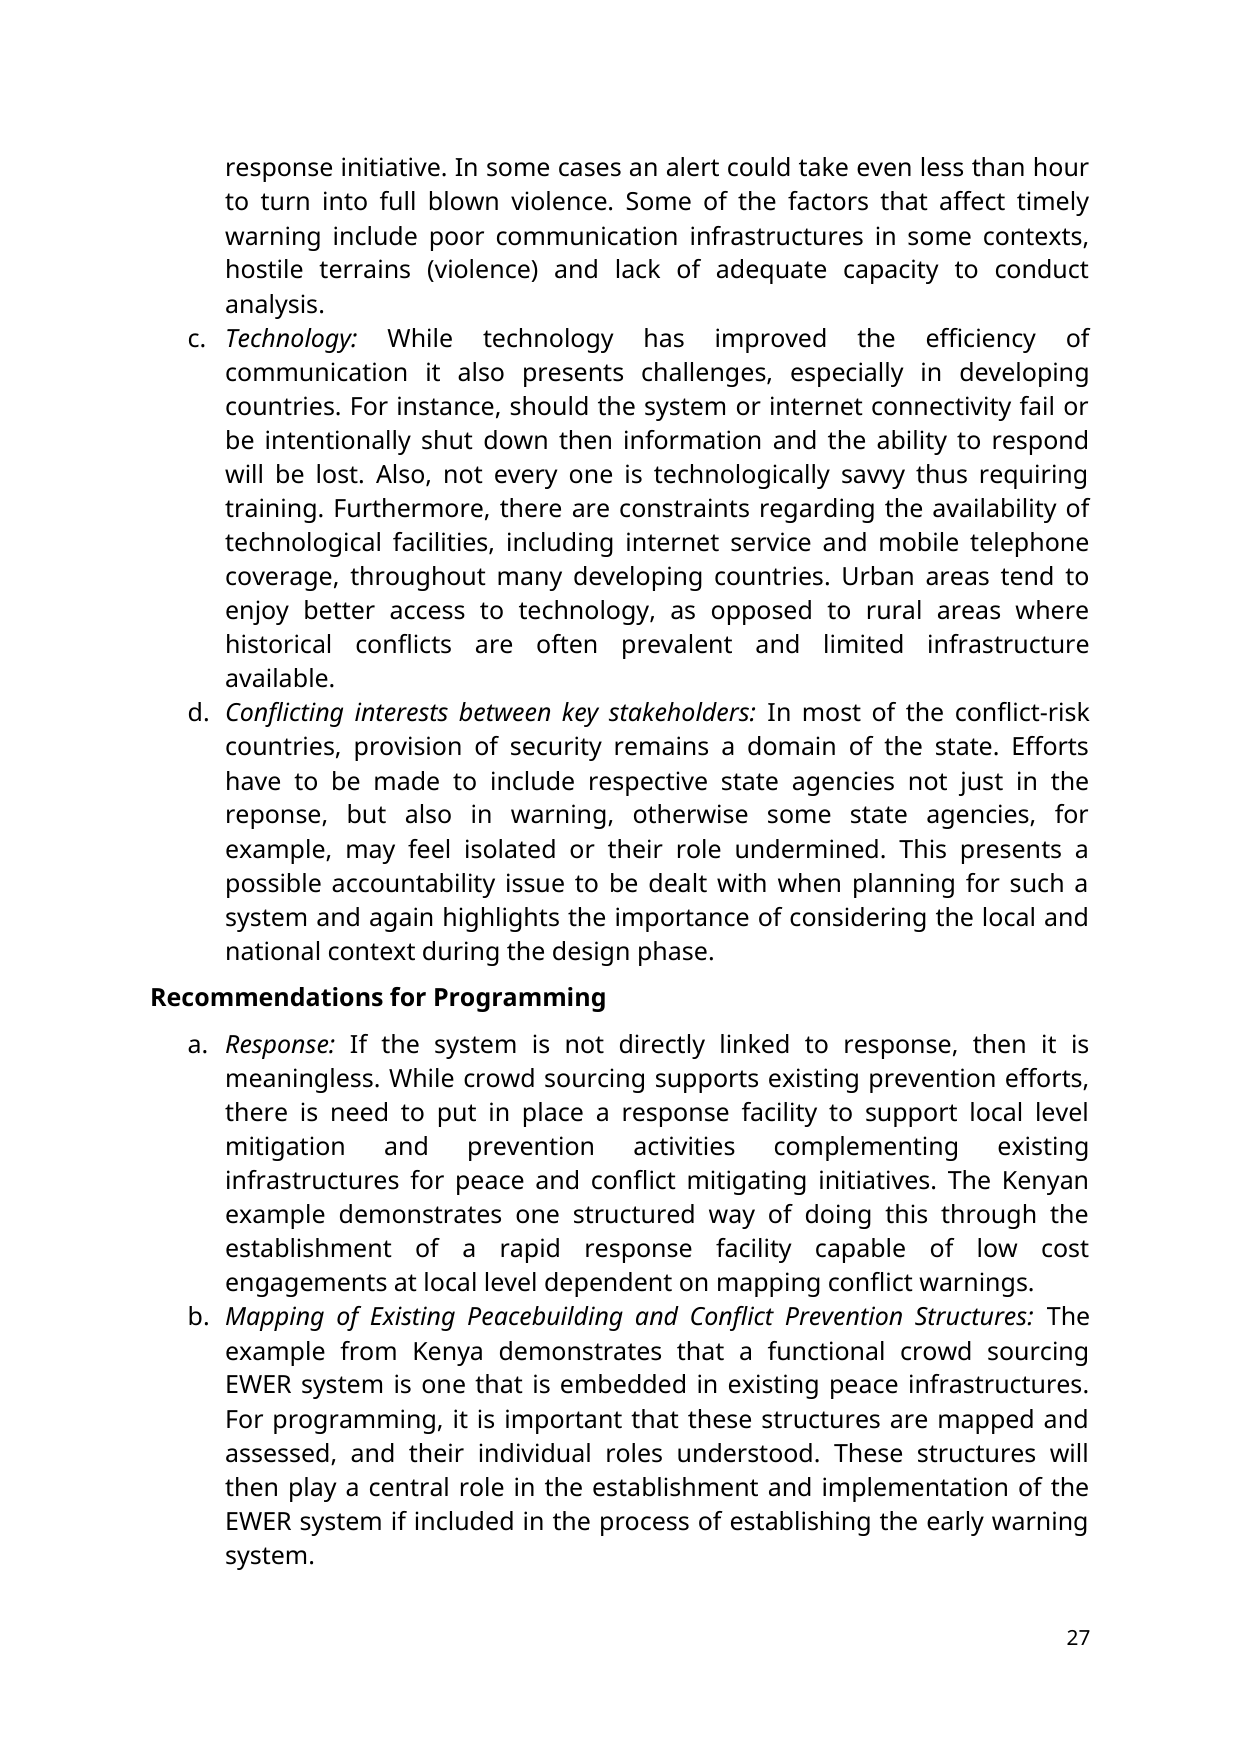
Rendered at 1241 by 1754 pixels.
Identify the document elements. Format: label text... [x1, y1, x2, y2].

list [187, 150, 1090, 320]
text Recommendations for Programming [150, 980, 1090, 1014]
list Technology: While technology has improved the efficiency of communication it also presents challenges, especially in developing countries. For instance, should the system or internet connectivity fail or be intentionally shut down then information and the ability to respond will be lost. Also, not every one is technologically savvy thus requiring training. Furthermore, there are constraints regarding the availability of technological facilities, including internet service and mobile telephone coverage, throughout many developing countries. Urban areas tend to enjoy better access to technology, as opposed to rural areas where historical conflicts are often prevalent and limited infrastructure available. [187, 320, 1090, 695]
list Mapping of Existing Peacebuilding and Conflict Prevention Structures: The example from Kenya demonstrates that a functional crowd sourcing EWER system is one that is embedded in existing peace infrastructures. For programming, it is important that these structures are mapped and assessed, and their individual roles understood. These structures will then play a central role in the establishment and implementation of the EWER system if included in the process of establishing the early warning system. [187, 1299, 1090, 1572]
list Conflicting interests between key stakeholders: In most of the conflict-risk countries, provision of security remains a domain of the state. Efforts have to be made to include respective state agencies not just in the reponse, but also in warning, otherwise some state agencies, for example, may feel isolated or their role undermined. This presents a possible accountability issue to be dealt with when planning for such a system and again highlights the importance of considering the local and national context during the design phase. [187, 695, 1090, 967]
list Response: If the system is not directly linked to response, then it is meaningless. While crowd sourcing supports existing prevention efforts, there is need to put in place a response facility to support local level mitigation and prevention activities complementing existing infrastructures for peace and conflict mitigating initiatives. The Kenyan example demonstrates one structured way of doing this through the establishment of a rapid response facility capable of low cost engagements at local level dependent on mapping conflict warnings. [187, 1027, 1090, 1299]
